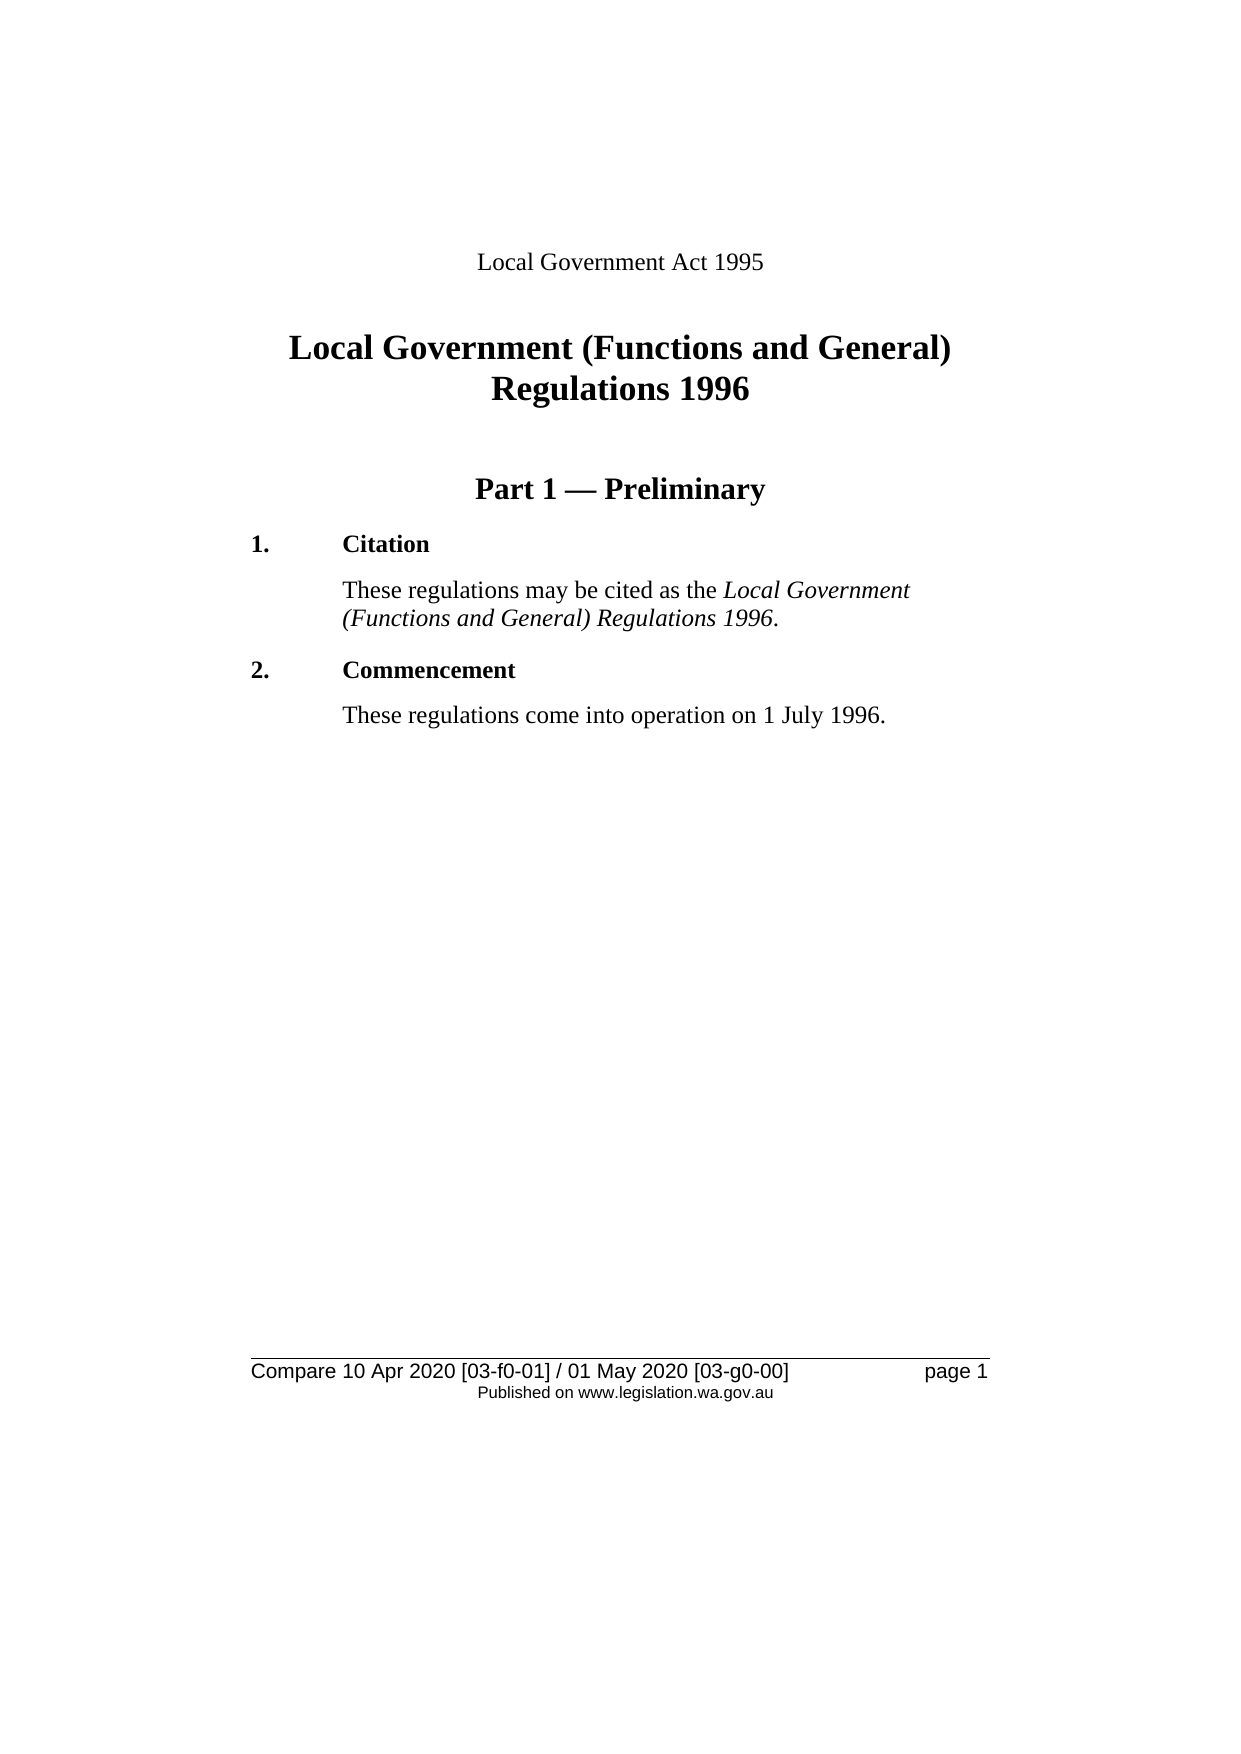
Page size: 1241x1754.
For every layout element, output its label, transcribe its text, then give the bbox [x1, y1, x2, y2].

text Local Government (Functions and General) Regulations 1996 [251, 326, 990, 408]
text These regulations come into operation on 1 July 1996. [251, 701, 990, 729]
subtitle Part 1 — Preliminary [251, 470, 990, 506]
text Local Government Act 1995 [251, 247, 990, 276]
subtitle 1. Citation [251, 529, 990, 558]
text These regulations may be cited as the Local Government (Functions and General) Regulations 1996. [251, 575, 990, 632]
subtitle 2. Commencement [251, 655, 990, 684]
